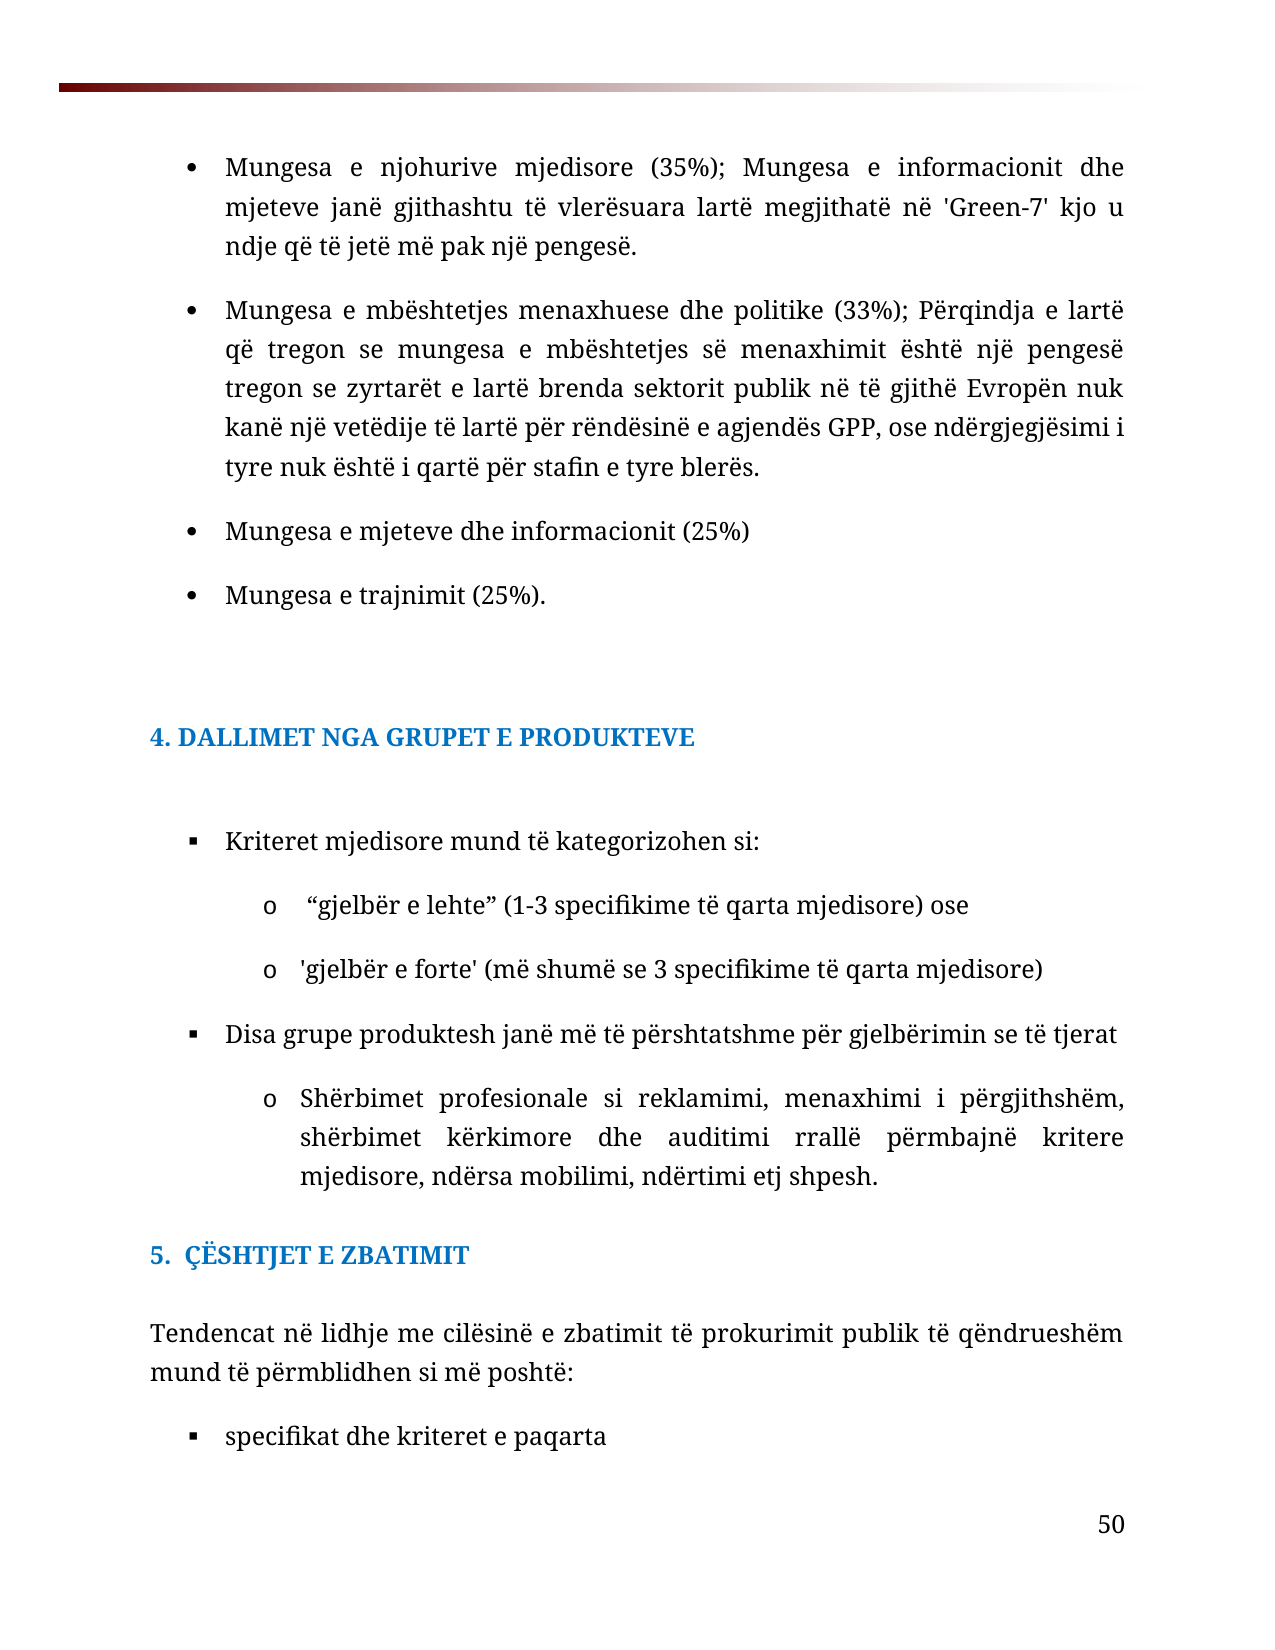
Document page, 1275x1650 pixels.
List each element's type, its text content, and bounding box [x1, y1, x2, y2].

list Shërbimet profesionale si reklamimi, menaxhimi i përgjithshëm, shërbimet kërkimore dhe auditimi rrallë përmbajnë kritere mjedisore, ndërsa mobilimi, ndërtimi etj shpesh. [262, 1080, 1125, 1193]
list Mungesa e mjeteve dhe informacionit (25%) [187, 513, 1125, 547]
list 'gjelbër e forte' (më shumë se 3 specifikime të qarta mjedisore) [262, 952, 1125, 986]
list Disa grupe produktesh janë më të përshtatshme për gjelbërimin se të tjerat [187, 1016, 1125, 1050]
list “gjelbër e lehte” (1-3 specifikime të qarta mjedisore) ose [262, 887, 1125, 922]
text 5. ÇËSHTJET E ZBATIMIT [150, 1237, 1125, 1271]
list Kriteret mjedisore mund të kategorizohen si: [187, 823, 1125, 857]
list specifikat dhe kriteret e paqarta [187, 1419, 1125, 1453]
text Tendencat në lidhje me cilësinë e zbatimit të prokurimit publik të qëndrueshëm mund të përmblidhen si më poshtë: [150, 1316, 1125, 1389]
list Mungesa e mbështetjes menaxhuese dhe politike (33%); Përqindja e lartë që tregon se mungesa e mbështetjes së menaxhimit është një pengesë tregon se zyrtarët e lartë brenda sektorit publik në të gjithë Evropën nuk kanë një vetëdije të lartë për rëndësinë e agjendës GPP, ose ndërgjegjësimi i tyre nuk është i qartë për stafin e tyre blerës. [187, 292, 1125, 483]
list Mungesa e trajnimit (25%). [187, 577, 1125, 612]
text 4. DALLIMET NGA GRUPET E PRODUKTEVE [150, 720, 1125, 754]
list Mungesa e njohurive mjedisore (35%); Mungesa e informacionit dhe mjeteve janë gjithashtu të vlerësuara lartë megjithatë në 'Green-7' kjo u ndje që të jetë më pak një pengesë. [187, 150, 1125, 262]
